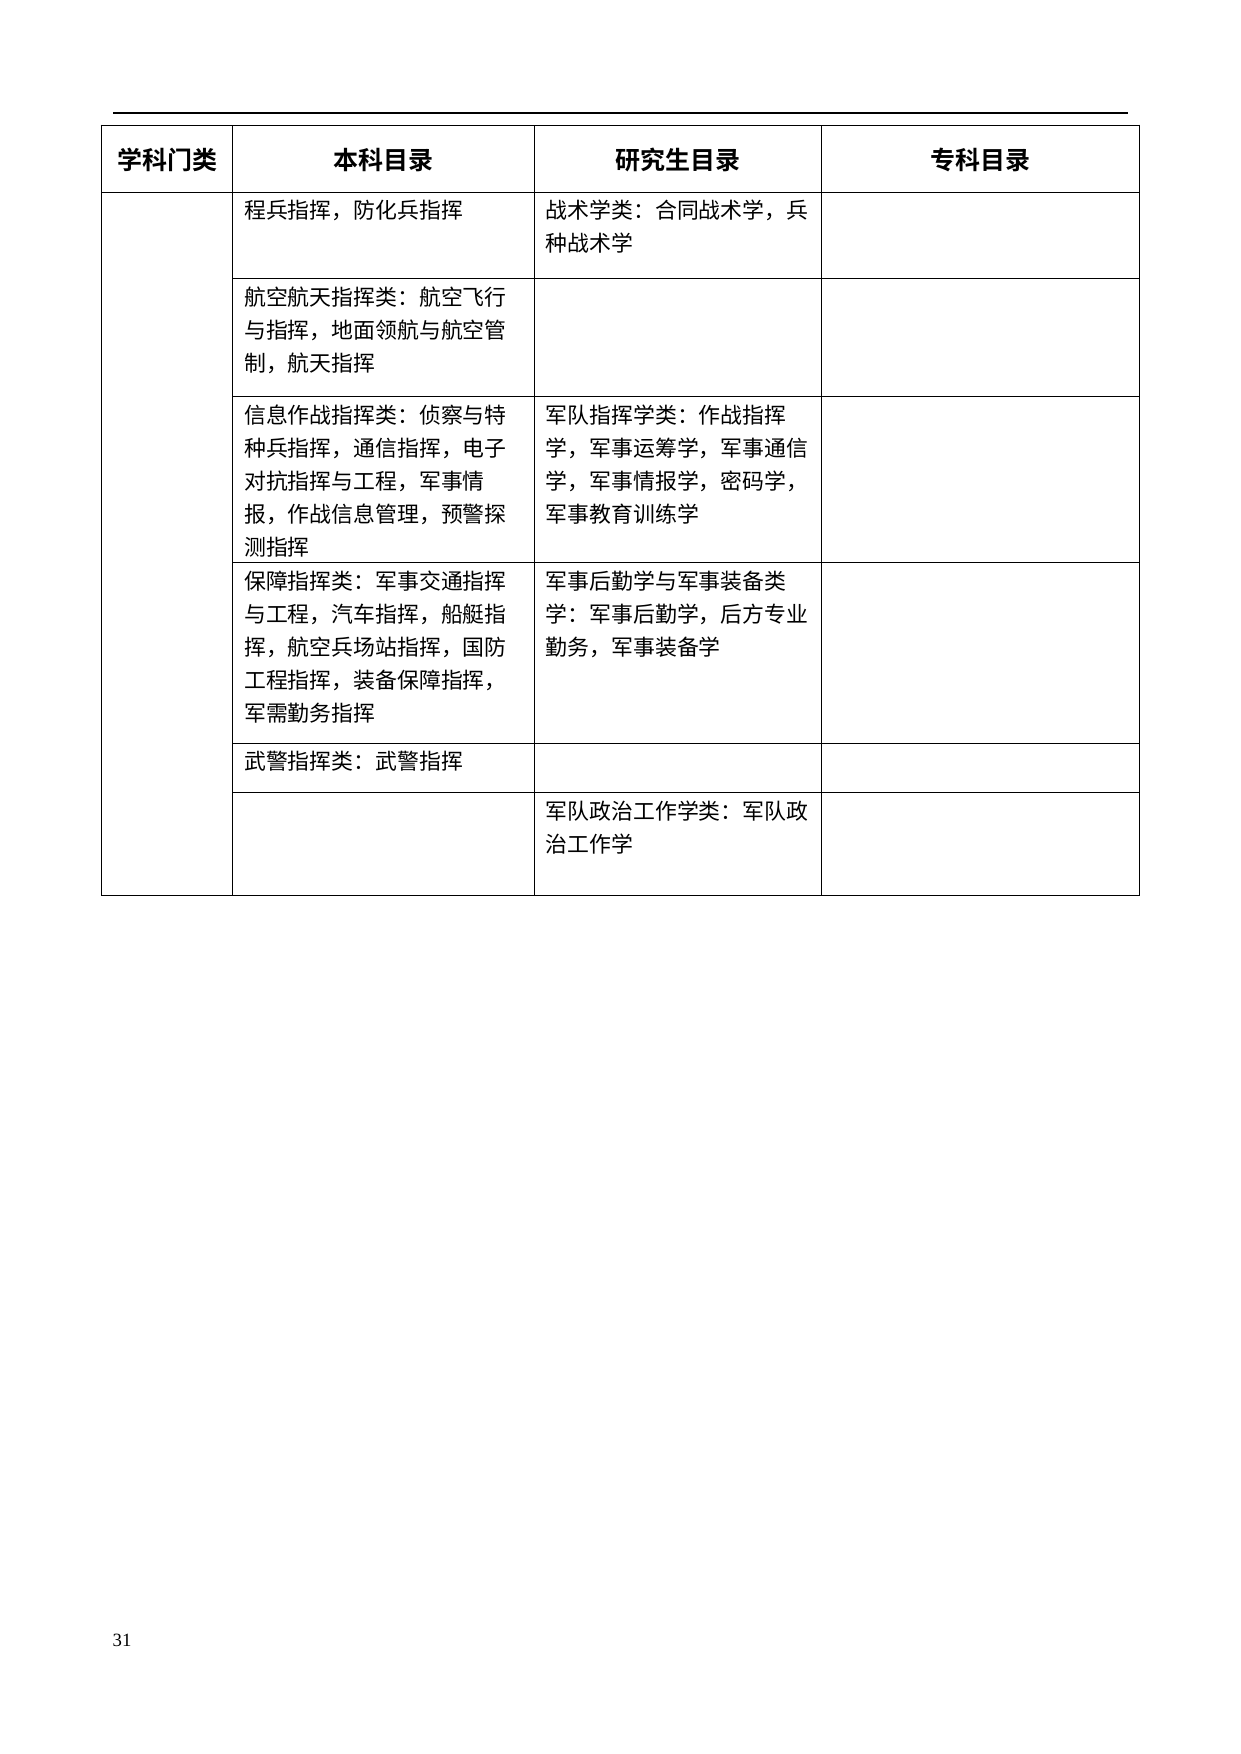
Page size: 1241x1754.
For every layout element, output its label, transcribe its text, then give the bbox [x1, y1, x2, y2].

table_cell [233, 793, 534, 895]
table_cell 战术学类：合同战术学，兵种战术学 [535, 193, 821, 278]
table_cell [822, 397, 1139, 562]
table_header 专科目录 [822, 126, 1139, 192]
table_cell [822, 793, 1139, 895]
table_cell [535, 744, 821, 792]
table_cell [822, 279, 1139, 396]
table_cell [822, 193, 1139, 278]
table_cell 军队政治工作学类：军队政治工作学 [535, 793, 821, 895]
table_cell [822, 563, 1139, 742]
table_cell 信息作战指挥类：侦察与特种兵指挥，通信指挥，电子对抗指挥与工程，军事情报，作战信息管理，预警探测指挥 [233, 397, 534, 562]
table_cell 军队指挥学类：作战指挥学，军事运筹学，军事通信学，军事情报学，密码学，军事教育训练学 [535, 397, 821, 562]
table_cell 军事后勤学与军事装备类学：军事后勤学，后方专业勤务，军事装备学 [535, 563, 821, 742]
table_header 本科目录 [233, 126, 534, 192]
table_cell 航空航天指挥类：航空飞行与指挥，地面领航与航空管制，航天指挥 [233, 279, 534, 396]
table_cell 武警指挥类：武警指挥 [233, 744, 534, 792]
table_header 研究生目录 [535, 126, 821, 192]
table_cell 兵种指挥类：炮兵指挥，防空兵指挥，装甲兵指挥，工程兵指挥，防化兵指挥 [233, 193, 534, 278]
table_cell [822, 744, 1139, 792]
table_cell 保障指挥类：军事交通指挥与工程，汽车指挥，船艇指挥，航空兵场站指挥，国防工程指挥，装备保障指挥，军需勤务指挥 [233, 563, 534, 742]
table_cell [535, 279, 821, 396]
table_header 学科门类 [102, 126, 232, 192]
